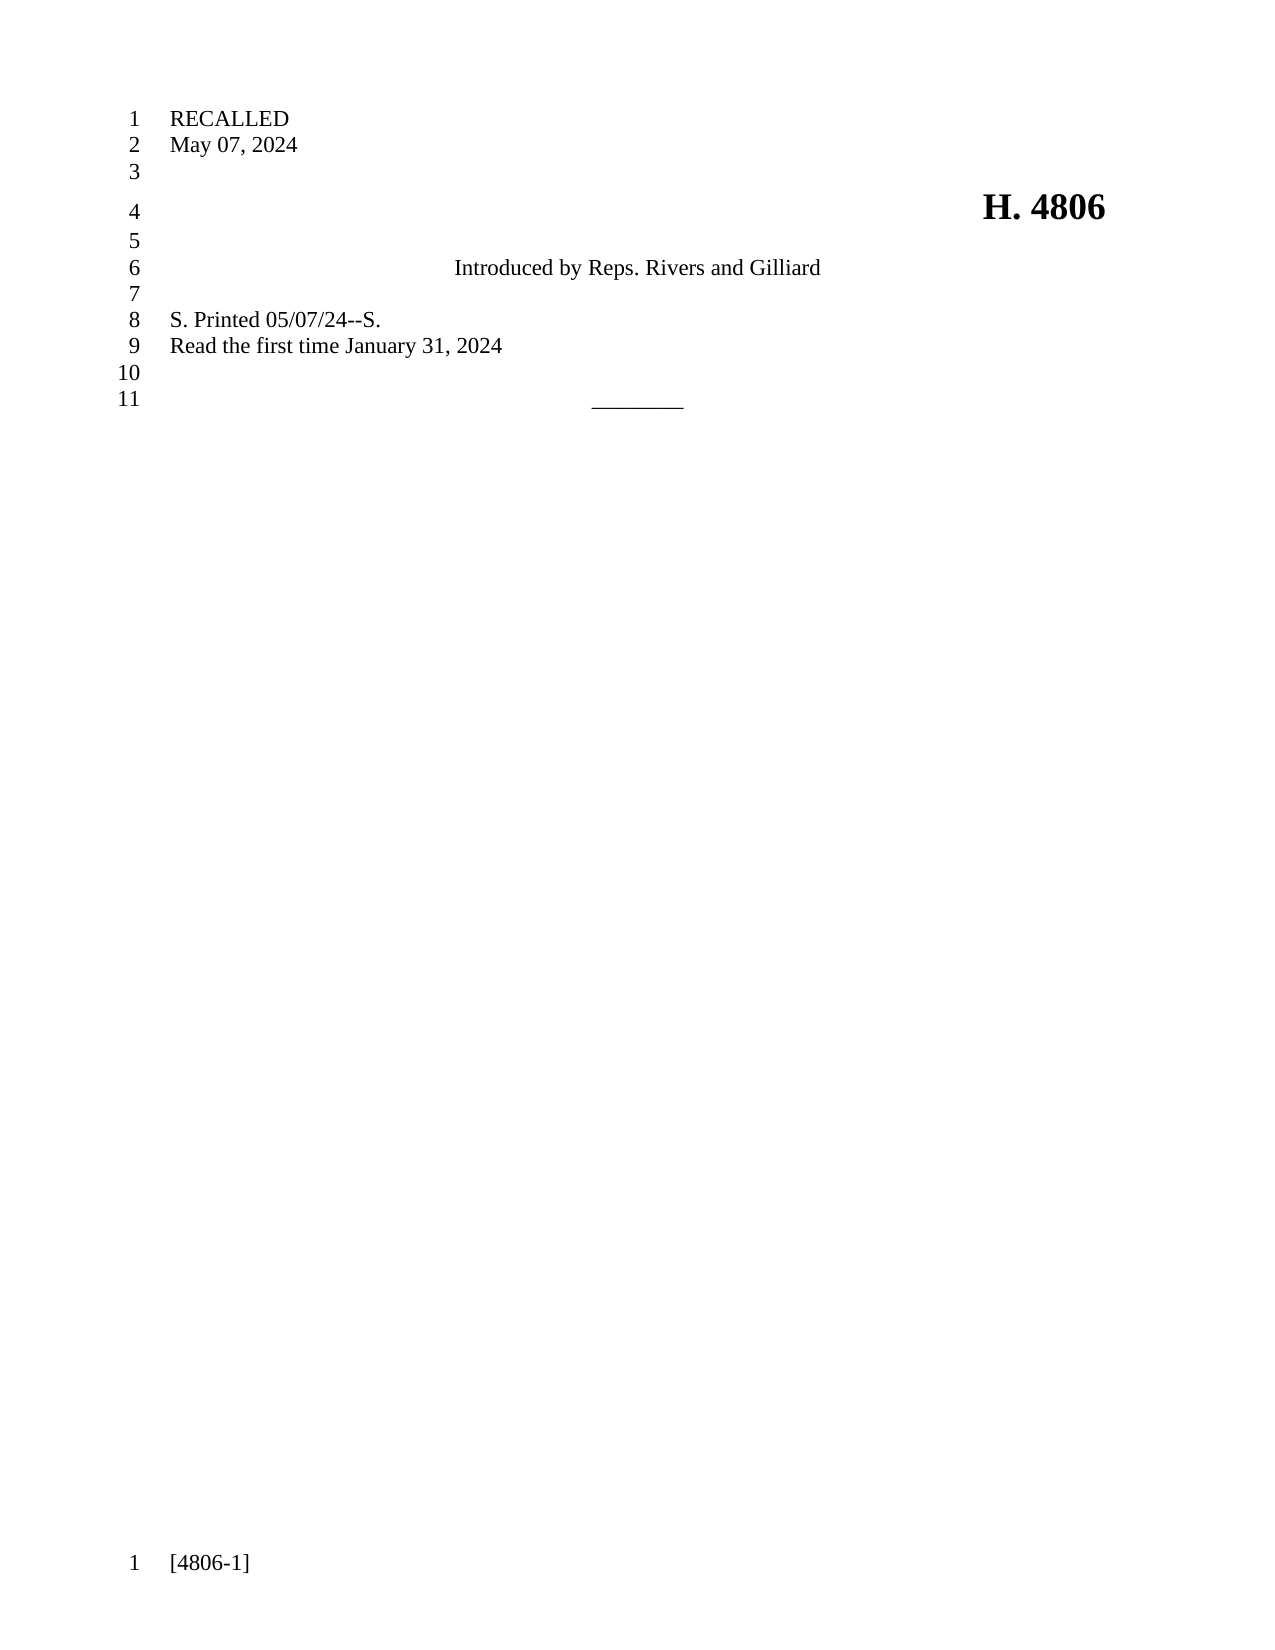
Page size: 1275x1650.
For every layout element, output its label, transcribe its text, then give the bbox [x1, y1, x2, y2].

text Read the first time [169, 333, 1106, 359]
text Introduced by [169, 253, 1106, 280]
text . Printed --. [169, 306, 1106, 333]
text ________ [169, 385, 1106, 412]
